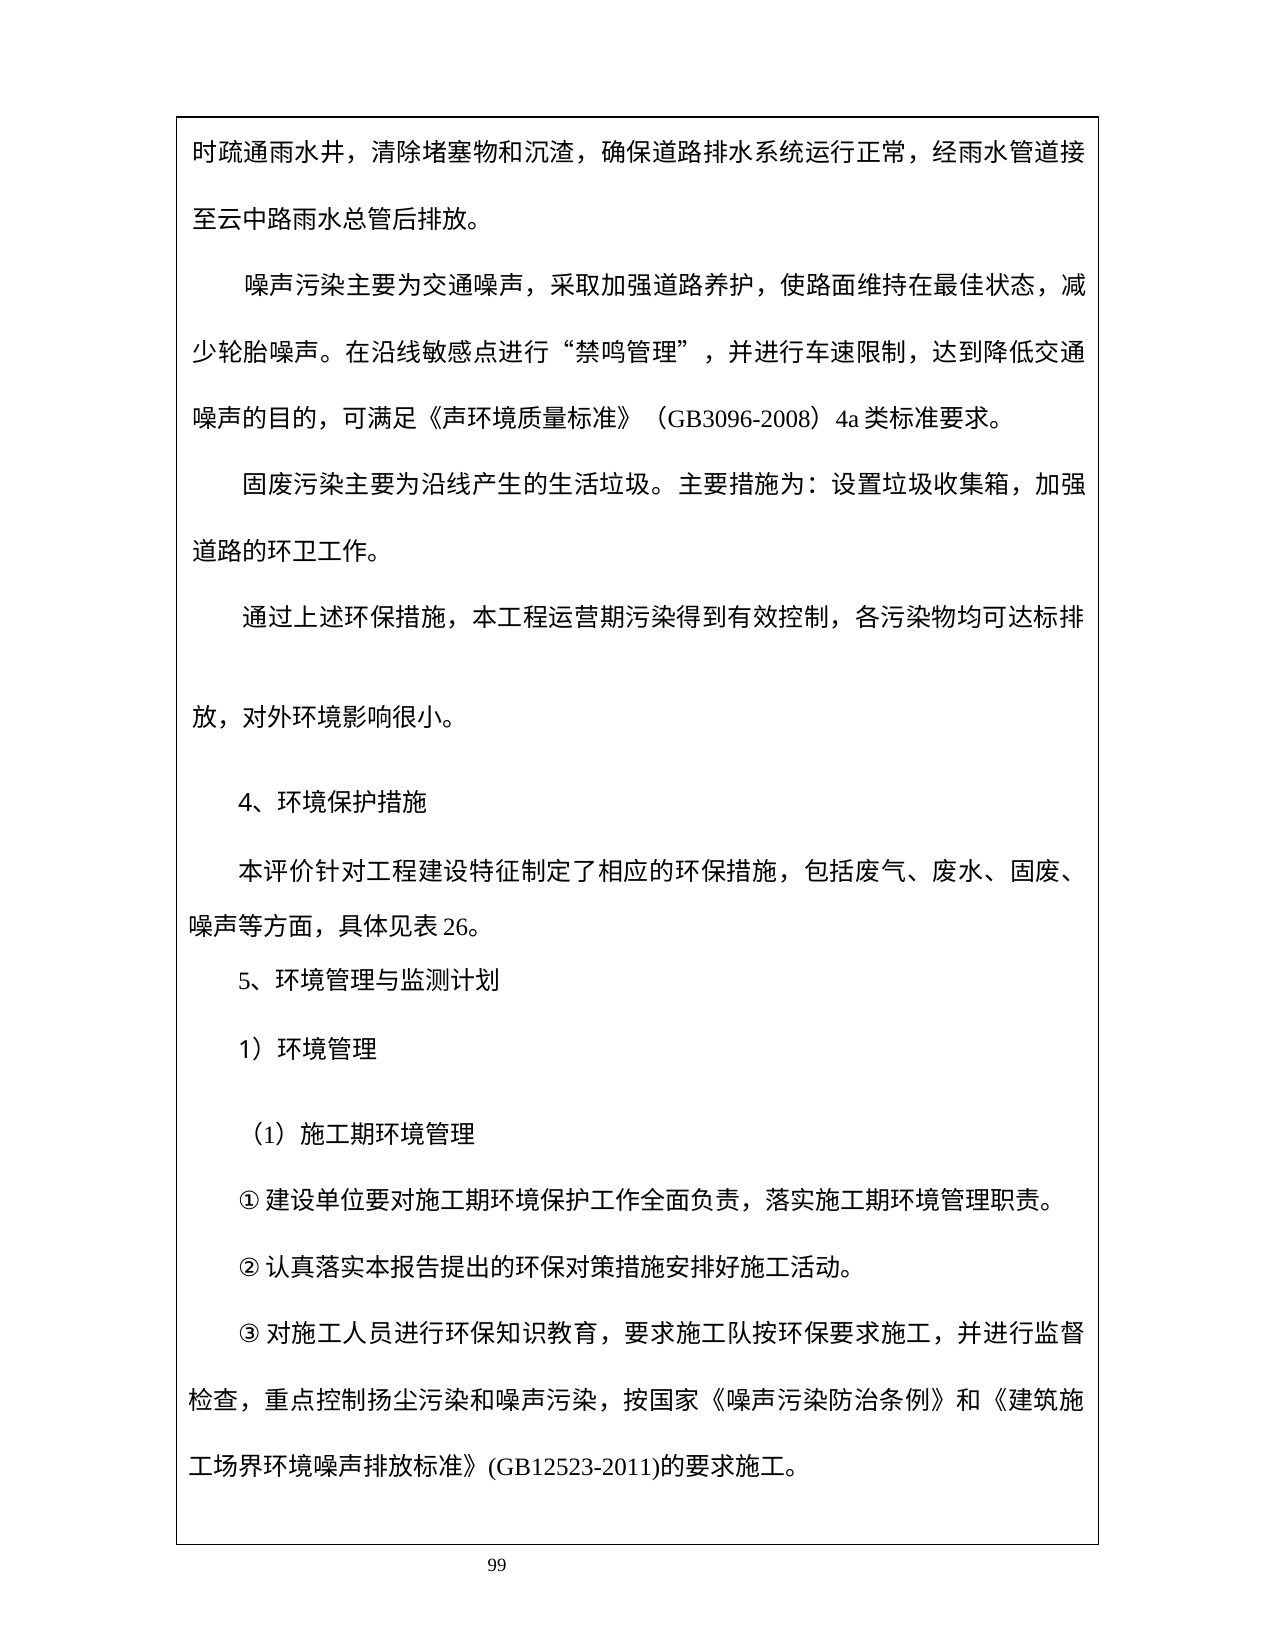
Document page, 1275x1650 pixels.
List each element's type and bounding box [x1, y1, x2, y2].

table_header [177, 118, 1098, 1544]
